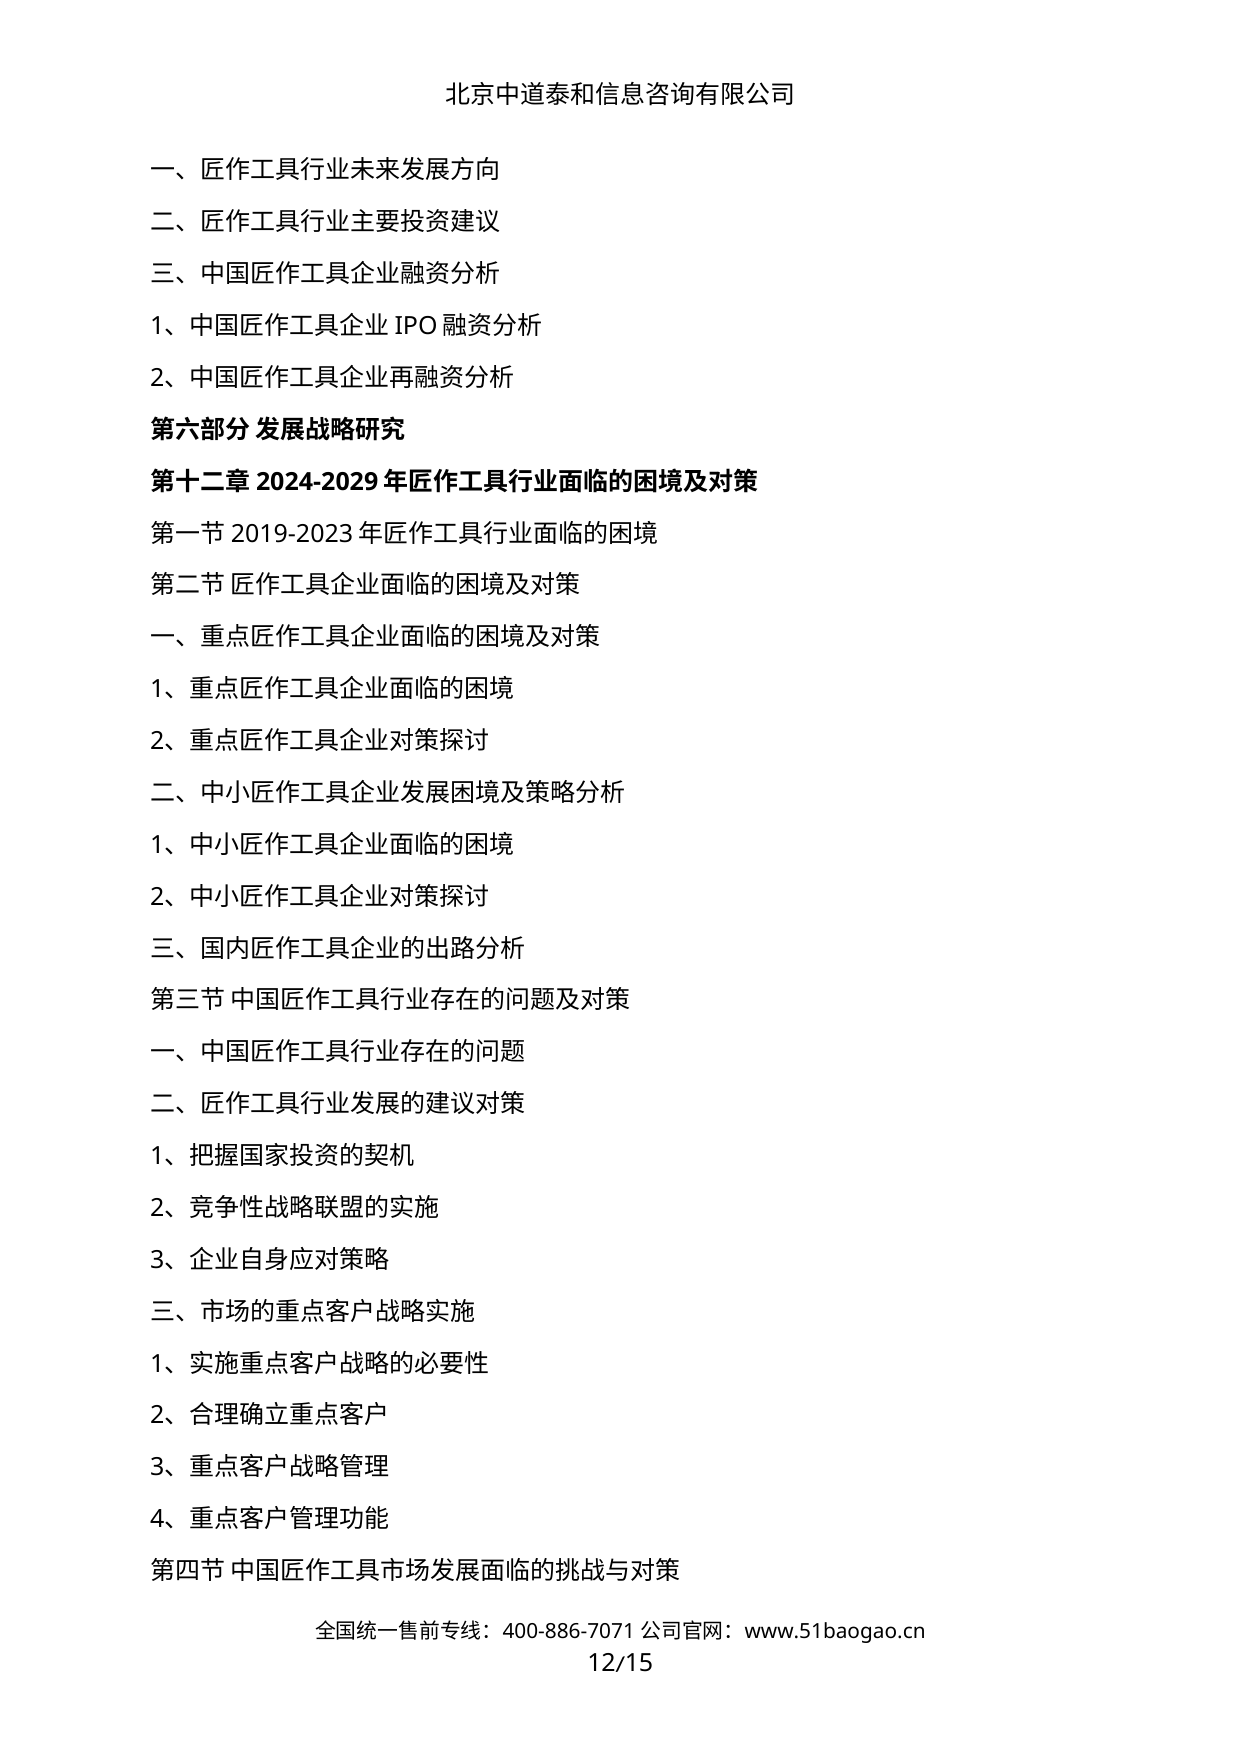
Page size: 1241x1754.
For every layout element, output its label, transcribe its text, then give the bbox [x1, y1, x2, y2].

text 2、重点匠作工具企业对策探讨 [150, 721, 1090, 757]
text 1、实施重点客户战略的必要性 [150, 1343, 1090, 1379]
text 二、中小匠作工具企业发展困境及策略分析 [150, 772, 1090, 809]
text 一、重点匠作工具企业面临的困境及对策 [150, 617, 1090, 653]
text 第十二章 2024-2029年匠作工具行业面临的困境及对策 [150, 461, 1090, 497]
text 3、企业自身应对策略 [150, 1239, 1090, 1276]
text 2、中国匠作工具企业再融资分析 [150, 357, 1090, 394]
text 2、中小匠作工具企业对策探讨 [150, 876, 1090, 912]
text 三、国内匠作工具企业的出路分析 [150, 928, 1090, 964]
text 2、竞争性战略联盟的实施 [150, 1187, 1090, 1224]
text 三、中国匠作工具企业融资分析 [150, 254, 1090, 290]
text 3、重点客户战略管理 [150, 1447, 1090, 1483]
text 1、把握国家投资的契机 [150, 1136, 1090, 1172]
text 1、中国匠作工具企业IPO融资分析 [150, 306, 1090, 342]
text 1、中小匠作工具企业面临的困境 [150, 824, 1090, 861]
text 一、匠作工具行业未来发展方向 [150, 150, 1090, 186]
text 第二节 匠作工具企业面临的困境及对策 [150, 565, 1090, 601]
text 二、匠作工具行业主要投资建议 [150, 202, 1090, 238]
text 二、匠作工具行业发展的建议对策 [150, 1084, 1090, 1120]
text 一、中国匠作工具行业存在的问题 [150, 1032, 1090, 1068]
text 第三节 中国匠作工具行业存在的问题及对策 [150, 980, 1090, 1016]
text 4、重点客户管理功能 [150, 1499, 1090, 1535]
text 三、市场的重点客户战略实施 [150, 1291, 1090, 1327]
text 1、重点匠作工具企业面临的困境 [150, 669, 1090, 705]
text 第四节 中国匠作工具市场发展面临的挑战与对策 [150, 1551, 1090, 1587]
text 第六部分 发展战略研究 [150, 409, 1090, 446]
text 第一节 2019-2023年匠作工具行业面临的困境 [150, 513, 1090, 549]
text 2、合理确立重点客户 [150, 1395, 1090, 1431]
